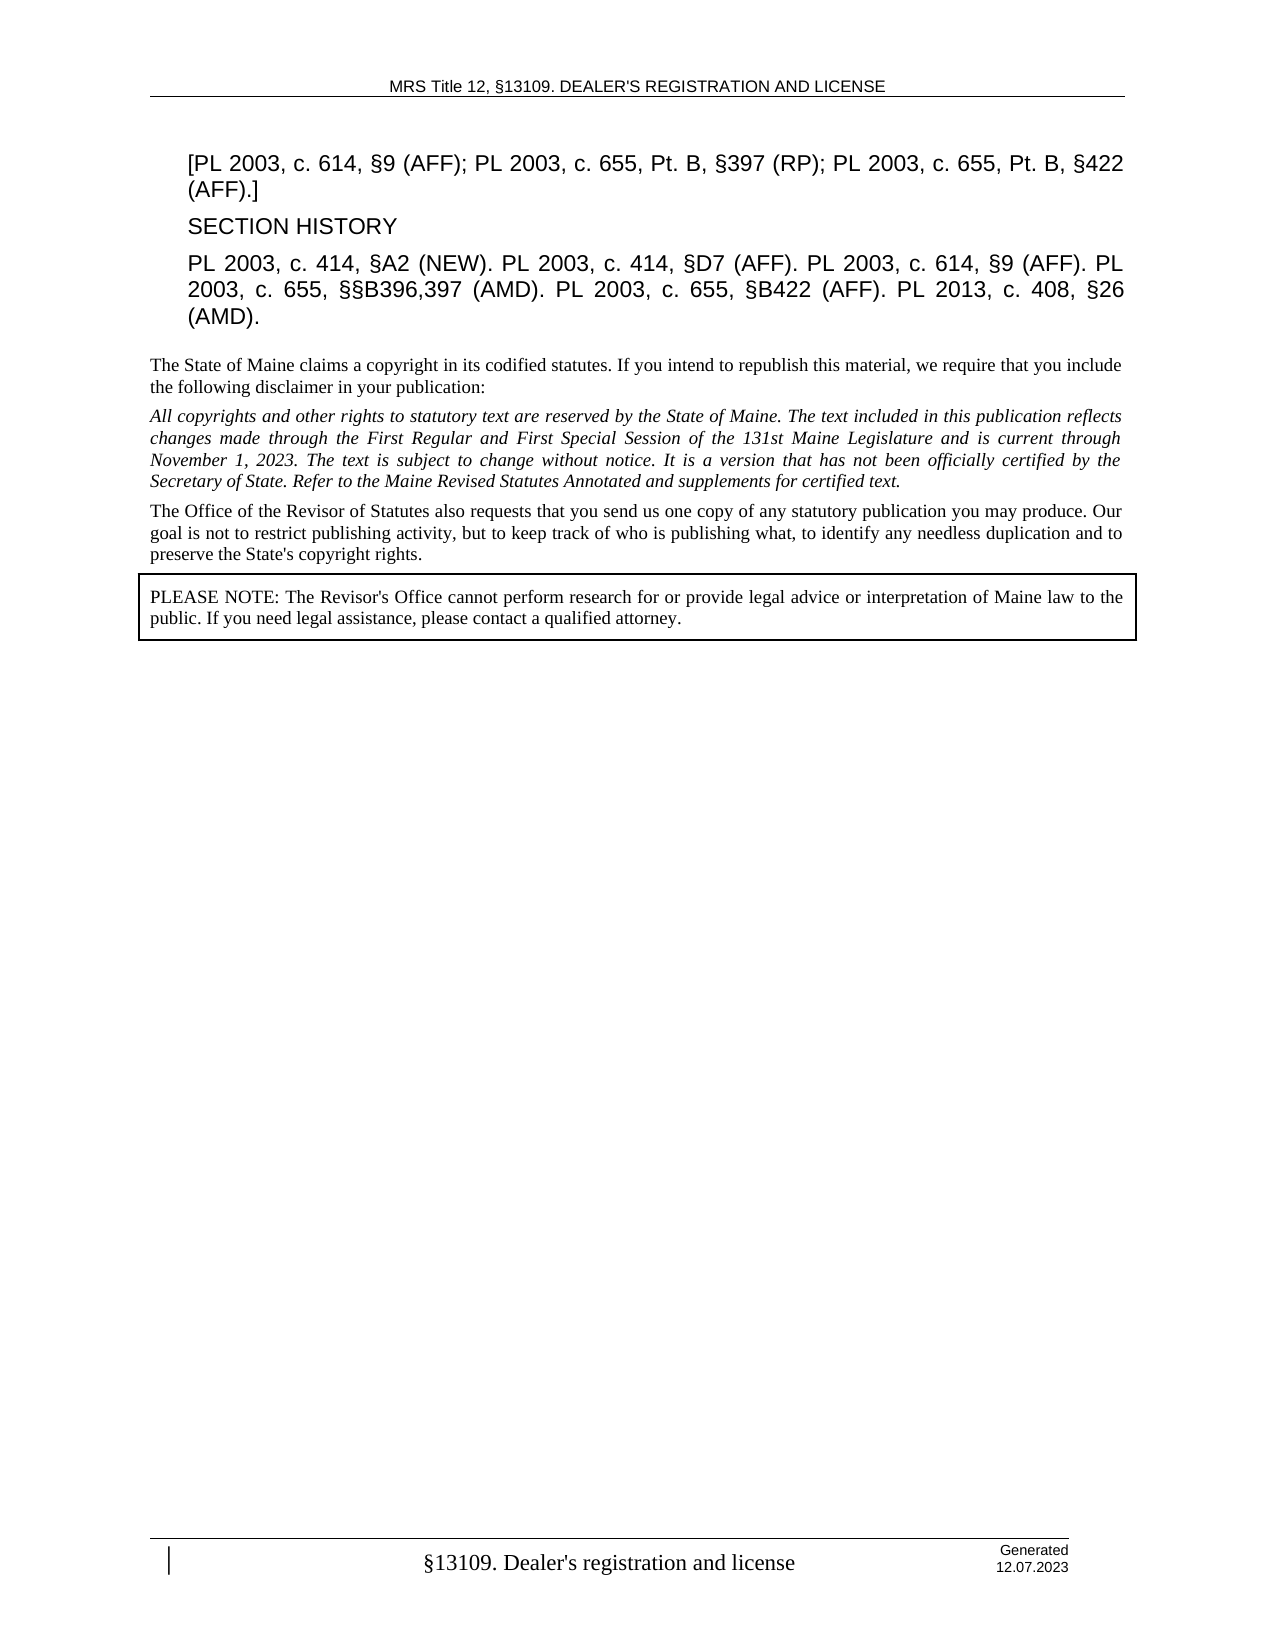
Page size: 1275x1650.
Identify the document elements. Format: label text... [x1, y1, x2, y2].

text All copyrights and other rights to statutory text are reserved by the State of Maine. The text included in this publication reflects changes made through the First Regular and First Special Session of the 131st Maine Legislature and is current through November 1, 2023 . The text is subject to change without notice. It is a version that has not been officially certified by the Secretary of State. Refer to the Maine Revised Statutes Annotated and supplements for certified text. [150, 405, 1125, 492]
text PL 2003, c. 414, §A2 (NEW). PL 2003, c. 414, §D7 (AFF). PL 2003, c. 614, §9 (AFF). PL 2003, c. 655, §§B396,397 (AMD). PL 2003, c. 655, §B422 (AFF). PL 2013, c. 408, §26 (AMD). [187, 250, 1125, 329]
text The Office of the Revisor of Statutes also requests that you send us one copy of any statutory publication you may produce. Our goal is not to restrict publishing activity, but to keep track of who is publishing what, to identify any needless duplication and to preserve the State's copyright rights. [150, 500, 1125, 565]
text SECTION HISTORY [187, 213, 1125, 239]
text PLEASE NOTE: The Revisor's Office cannot perform research for or provide legal advice or interpretation of Maine law to the public. If you need legal assistance, please contact a qualified attorney. [140, 575, 1135, 639]
text [PL 2003, c. 614, §9 (AFF); PL 2003, c. 655, Pt. B, §397 (RP); PL 2003, c. 655, Pt. B, §422 (AFF).] [187, 150, 1125, 203]
text The State of Maine claims a copyright in its codified statutes. If you intend to republish this material, we require that you include the following disclaimer in your publication: [150, 354, 1125, 397]
